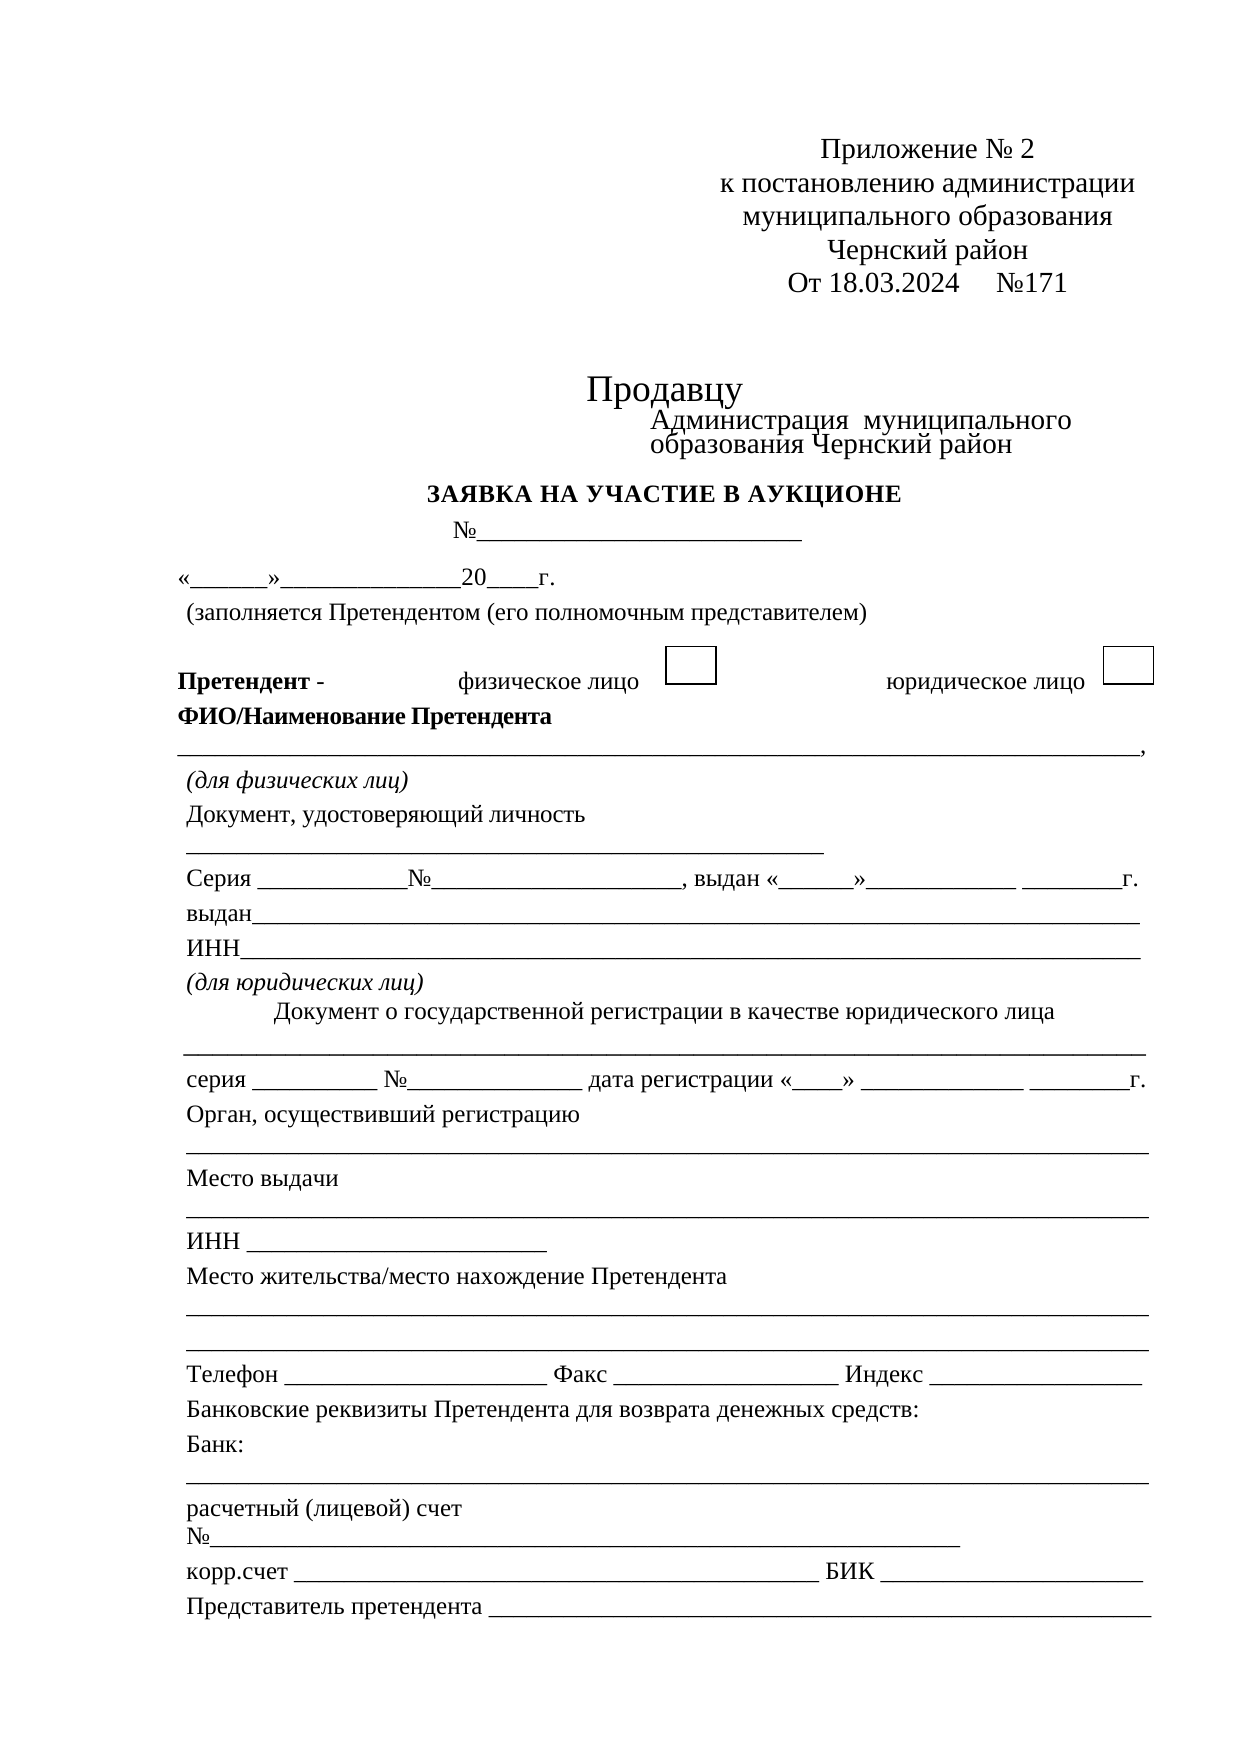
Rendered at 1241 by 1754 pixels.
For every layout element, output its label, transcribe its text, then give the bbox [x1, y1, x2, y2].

text расчетный (лицевой) счет №____________________________________________________________ [186, 1493, 1152, 1550]
text ЗАЯВКА НА УЧАСТИЕ В АУКЦИОНЕ [177, 483, 1152, 508]
text (для юридических лиц) [186, 967, 1152, 996]
text корр.счет __________________________________________ БИК _____________________ [186, 1556, 1152, 1585]
text (заполняется Претендентом (его полномочным представителем) [186, 597, 1152, 626]
text Банковские реквизиты Претендента для возврата денежных средств: [186, 1394, 1152, 1423]
text ИНН ________________________ [186, 1226, 1152, 1255]
text Серия ____________№____________________, выдан «______»____________ ________г. [186, 863, 1152, 892]
subtitle Продавцу [177, 367, 1152, 410]
text Банк: _____________________________________________________________________________ [186, 1429, 1152, 1487]
text Место выдачи _____________________________________________________________________________ [186, 1163, 1152, 1220]
text _____________________________________________________________________________ [186, 1325, 1152, 1353]
text серия __________ №______________ дата регистрации «____» _____________ ________г. [186, 1064, 1152, 1093]
text Документ, удостоверяющий личность ___________________________________________________ [186, 799, 1152, 857]
text Претендент - физическое лицо юридическое лицо [177, 666, 1152, 695]
text Администрация муниципального образования Чернский район [650, 410, 1152, 459]
text Представитель претендента _____________________________________________________ [186, 1591, 1152, 1620]
subtitle Документ о государственной регистрации в качестве юридического лица __________________________________________________________________ [177, 996, 1152, 1058]
text Место жительства/место нахождение Претендента _____________________________________________________________________________ [186, 1261, 1152, 1319]
table_header Приложение № 2 к постановлению администрации муниципального образования Чернский район От 18.03.2024 №171 [694, 131, 1161, 324]
text (для физических лиц) [186, 765, 1152, 793]
text Телефон _____________________ Факс __________________ Индекс _________________ [186, 1359, 1152, 1388]
text «______»______________20____г. [177, 562, 1152, 591]
text №__________________________ [453, 515, 1152, 544]
text ФИО/Наименование Претендента _____________________________________________________________________________, [177, 701, 1152, 759]
text ИНН________________________________________________________________________ [186, 933, 1152, 961]
text Орган, осуществивший регистрацию _____________________________________________________________________________ [186, 1099, 1152, 1157]
text выдан_______________________________________________________________________ [186, 898, 1152, 927]
